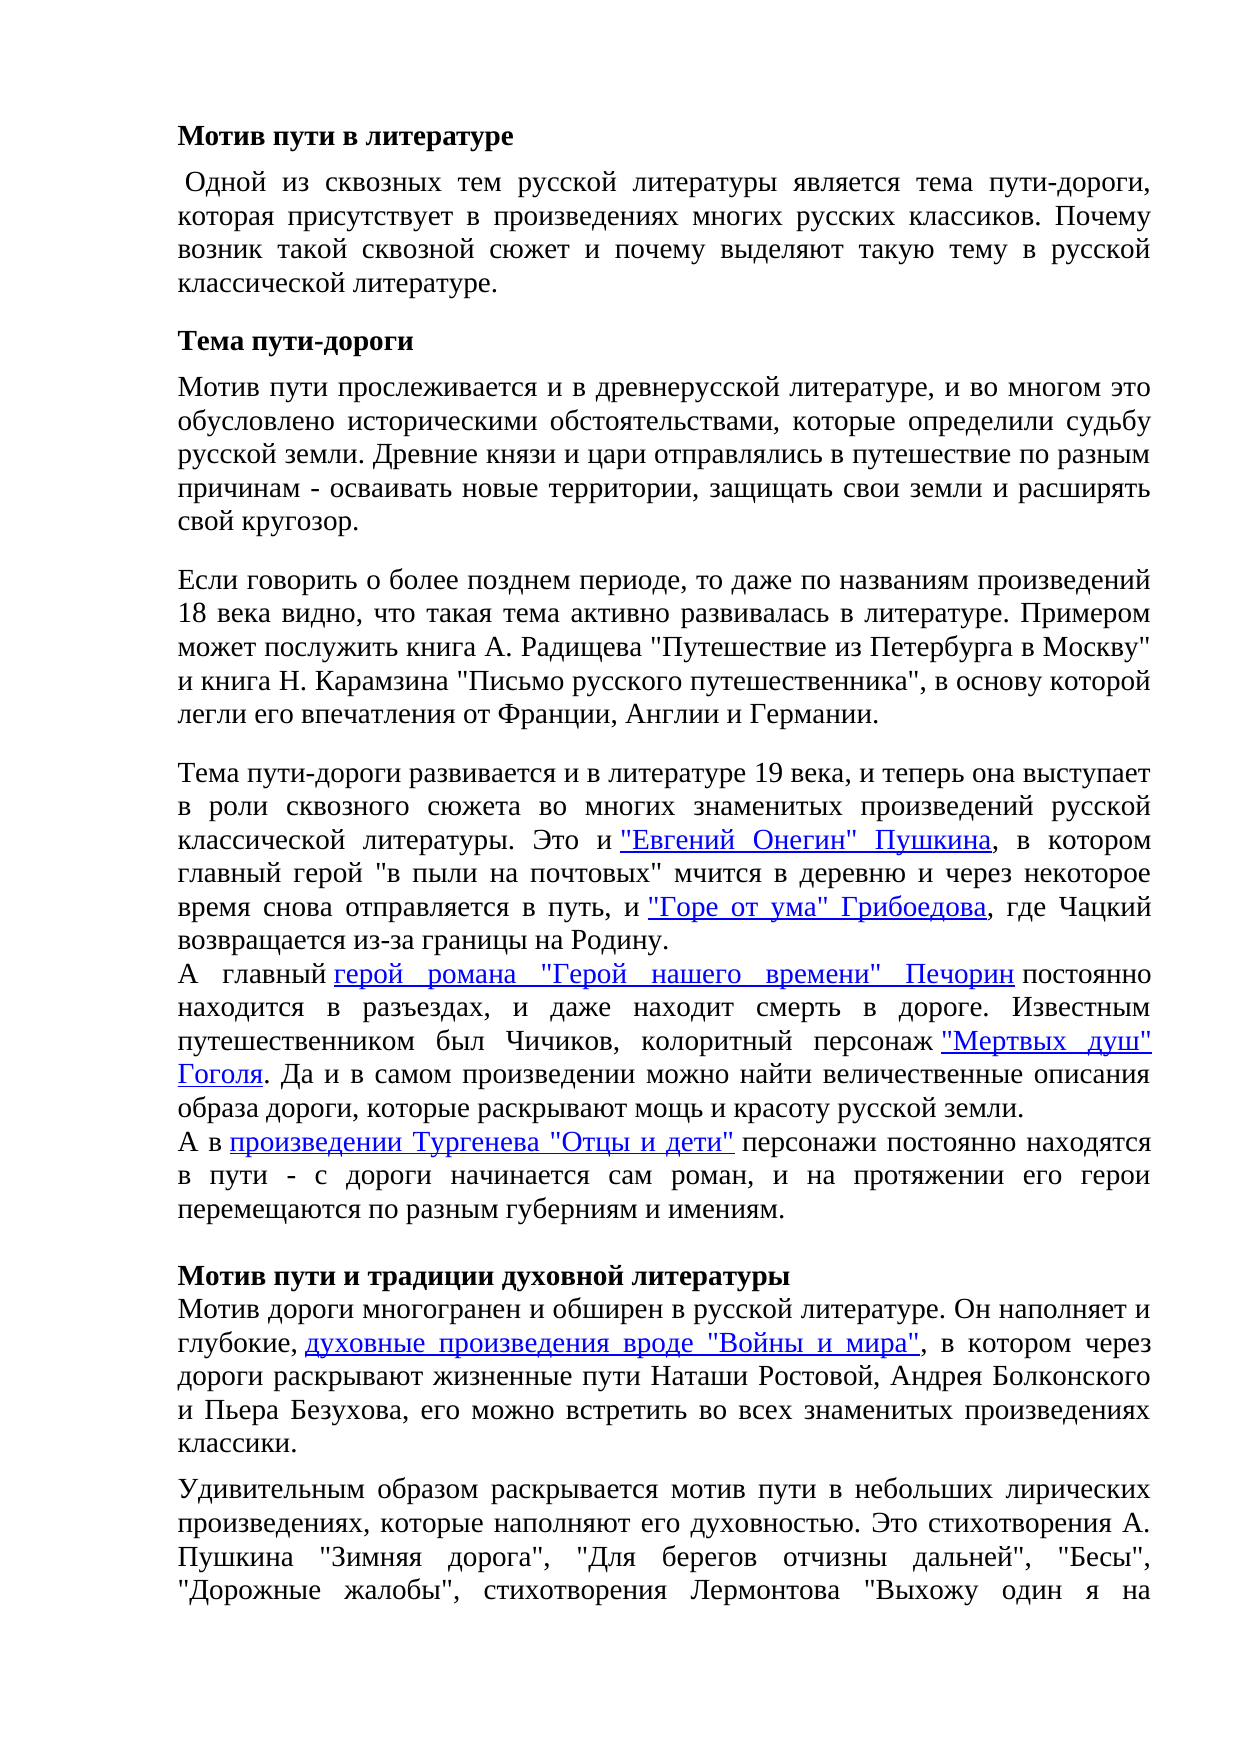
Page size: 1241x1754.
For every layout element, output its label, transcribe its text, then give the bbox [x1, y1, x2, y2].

text А главный герой романа "Герой нашего времени" Печорин постоянно находится в разъездах, и даже находит смерть в дороге. Известным путешественником был Чичиков, колоритный персонаж "Мертвых душ" Гоголя. Да и в самом произведении можно найти величественные описания образа дороги, которые раскрывают мощь и красоту русской земли. [177, 956, 1152, 1124]
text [177, 1472, 1152, 1606]
text Мотив дороги многогранен и обширен в русской литературе. Он наполняет и глубокие, духовные произведения вроде "Войны и мира", в котором через дороги раскрывают жизненные пути Наташи Ростовой, Андрея Болконского и Пьера Безухова, его можно встретить во всех знаменитых произведениях классики. [177, 1291, 1152, 1459]
text Мотив пути в литературе [177, 118, 1152, 152]
text Тема пути-дороги развивается и в литературе 19 века, и теперь она выступает в роли сквозного сюжета во многих знаменитых произведений русской классической литературы. Это и "Евгений Онегин" Пушкина, в котором главный герой "в пыли на почтовых" мчится в деревню и через некоторое время снова отправляется в путь, и "Горе от ума" Грибоедова, где Чацкий возвращается из-за границы на Родину. [177, 755, 1152, 956]
text Одной из сквозных тем русской литературы является тема пути-дороги, которая присутствует в произведениях многих русских классиков. Почему возник такой сквозной сюжет и почему выделяют такую тему в русской классической литературе. [177, 164, 1152, 298]
text Мотив пути прослеживается и в древнерусской литературе, и во многом это обусловлено историческими обстоятельствами, которые определили судьбу русской земли. Древние князи и цари отправлялись в путешествие по разным причинам - осваивать новые территории, защищать свои земли и расширять свой кругозор. [177, 369, 1152, 537]
text А в произведении Тургенева "Отцы и дети" персонажи постоянно находятся в пути - с дороги начинается сам роман, и на протяжении его герои перемещаются по разным губерниям и имениям. [177, 1124, 1152, 1224]
text Тема пути-дороги [177, 323, 1152, 357]
text Мотив пути и традиции духовной литературы [177, 1258, 1152, 1291]
text Если говорить о более позднем периоде, то даже по названиям произведений 18 века видно, что такая тема активно развивалась в литературе. Примером может послужить книга А. Радищева "Путешествие из Петербурга в Москву" и книга Н. Карамзина "Письмо русского путешественника", в основу которой легли его впечатления от Франции, Англии и Германии. [177, 562, 1152, 730]
